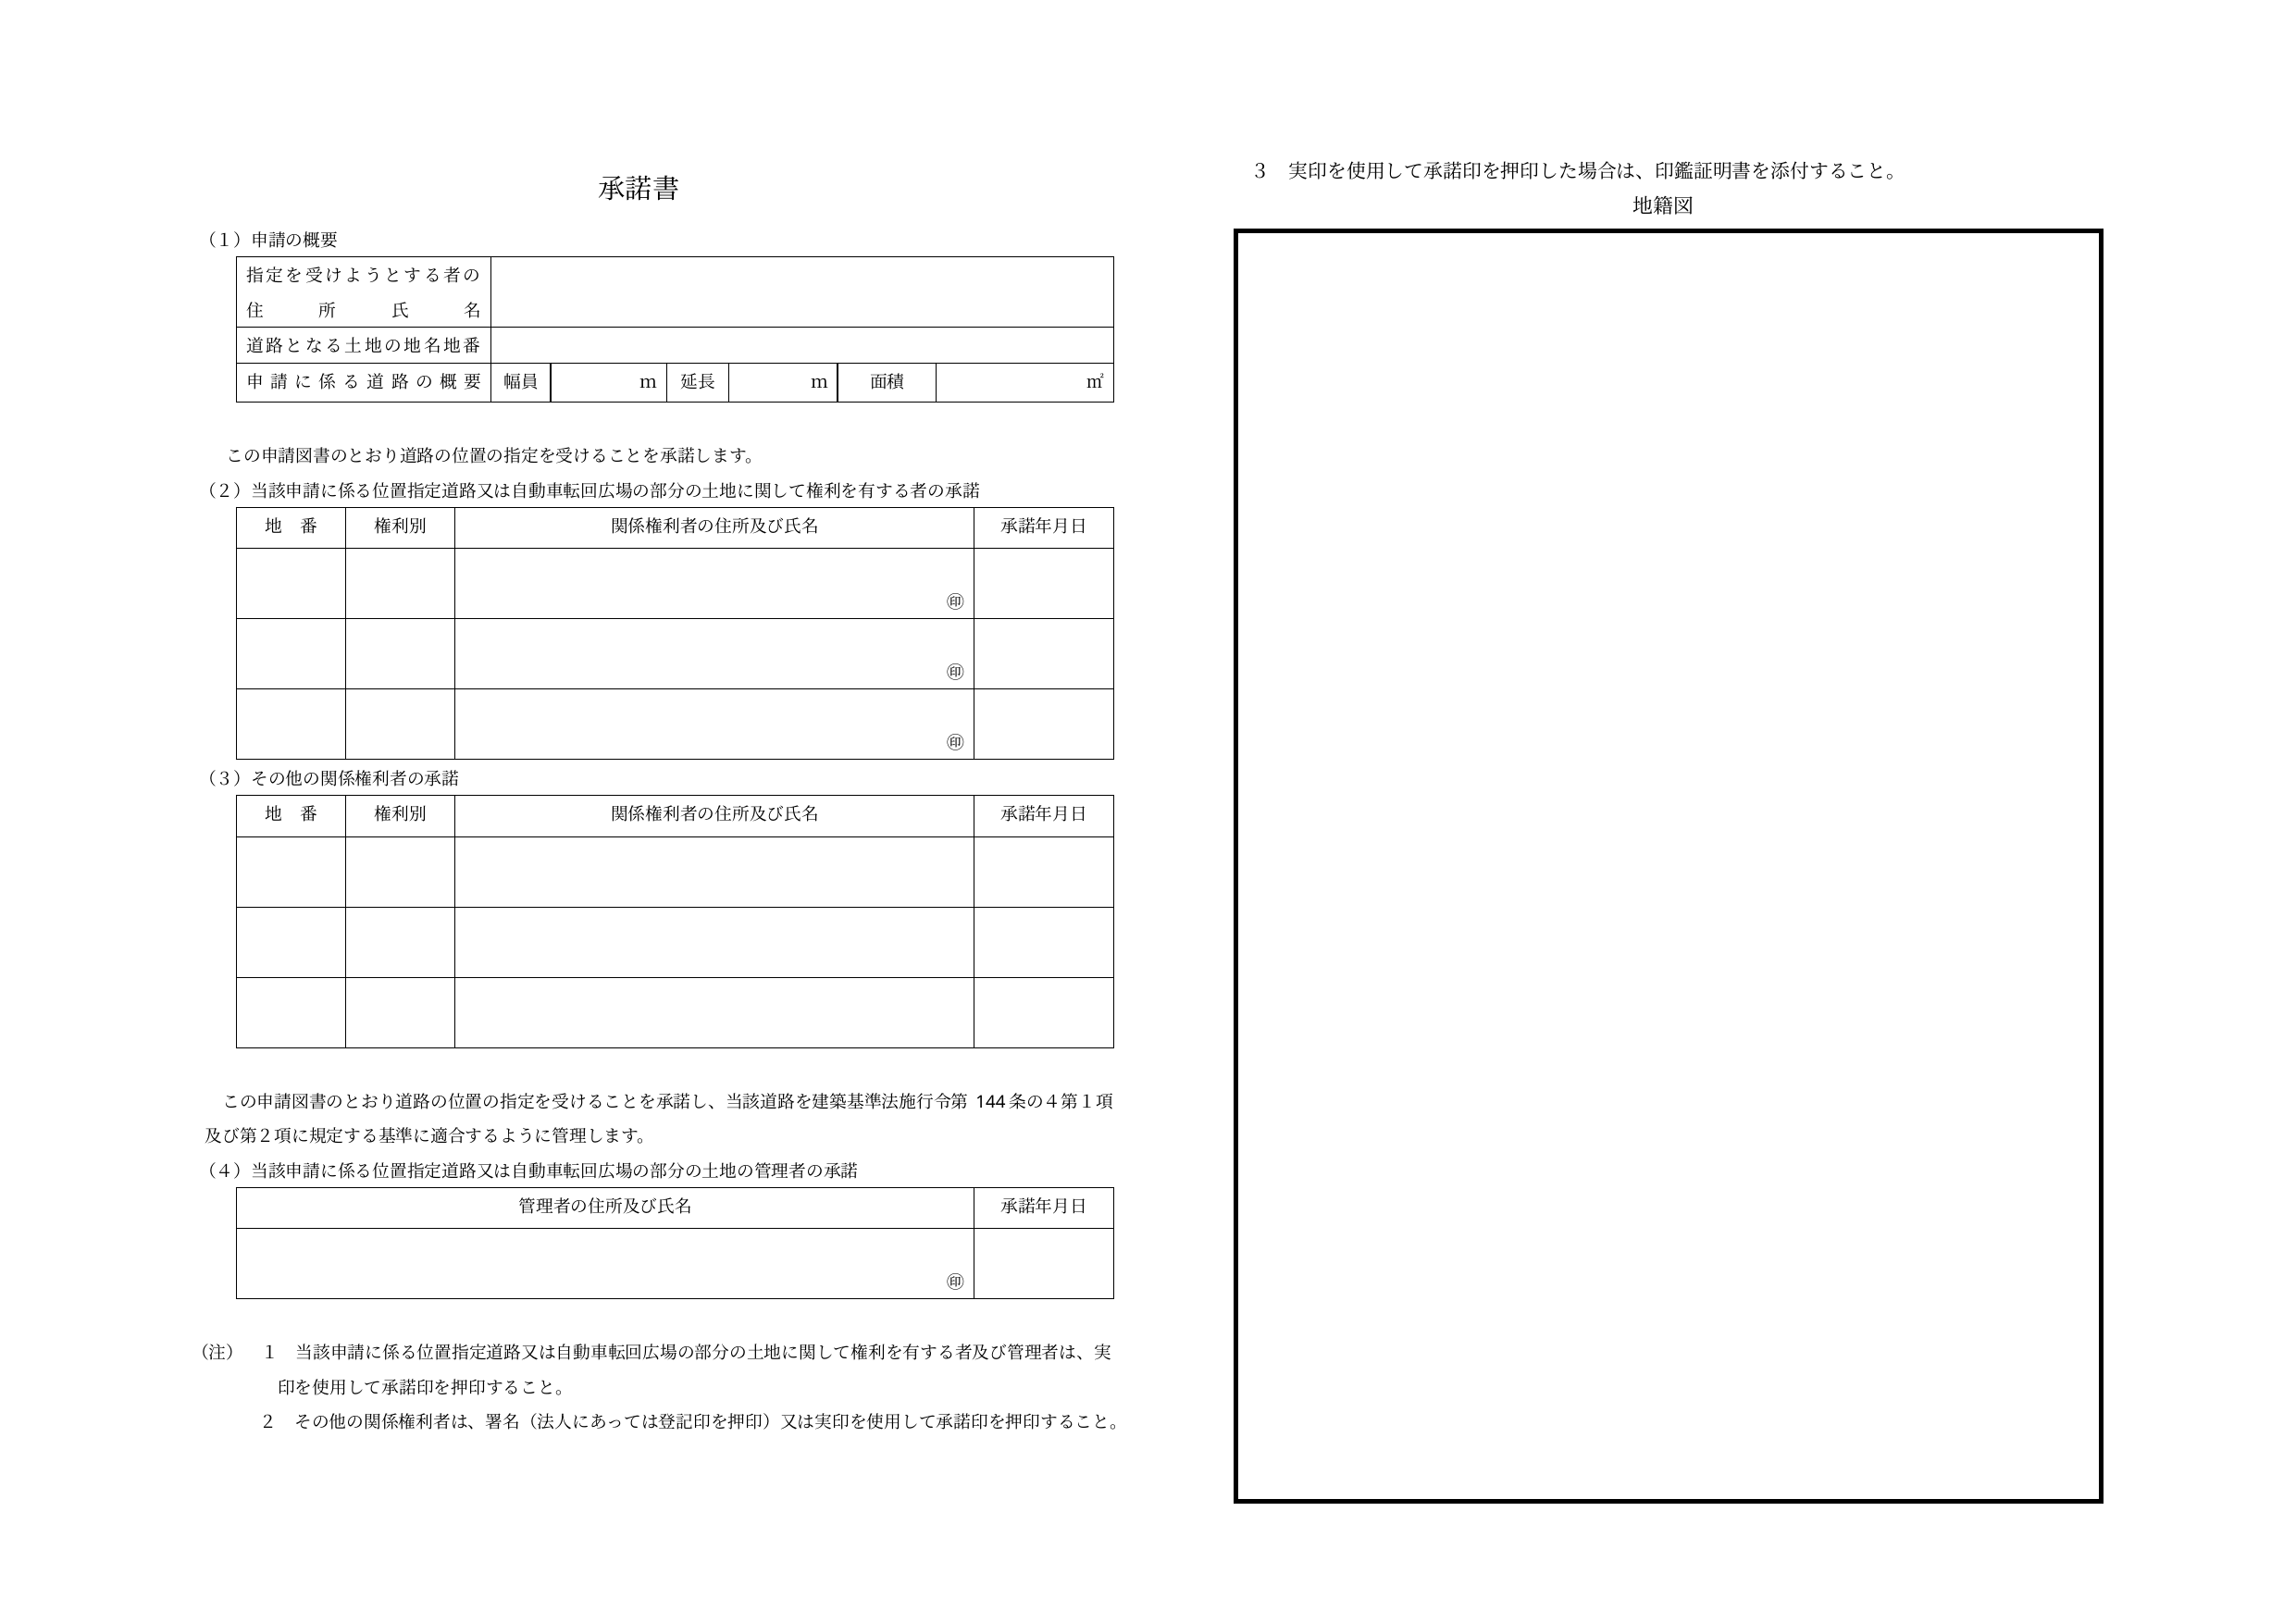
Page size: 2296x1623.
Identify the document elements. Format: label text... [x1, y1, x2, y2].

table_cell [346, 908, 454, 977]
text （注） １ 当該申請に係る位置指定道路又は自動車転回広場の部分の土地に関して権利を有する者及び管理者は、実印を使用して承諾印を押印すること。 [192, 1334, 1113, 1404]
text 承諾書 [164, 152, 1113, 221]
table_cell ㊞ [455, 549, 974, 618]
text （１）申請の概要 [164, 221, 1113, 256]
table_cell [346, 549, 454, 618]
text この申請図書のとおり道路の位置の指定を受けることを承諾し、当該道路を建築基準法施行令第144条の４第１項及び第２項に規定する基準に適合するように管理します。 [205, 1083, 1113, 1152]
table_cell 面積 [838, 364, 936, 402]
text ３ 実印を使用して承諾印を押印した場合は、印鑑証明書を添付すること。 [1250, 152, 2104, 187]
table_cell [491, 328, 1113, 363]
table_header 指定を受けようとする者の 住所氏名 [237, 257, 490, 327]
table_cell [346, 619, 454, 688]
table_header 権利別 [346, 796, 454, 836]
table_cell ㊞ [237, 1229, 974, 1298]
table_cell ｍ [729, 364, 837, 402]
text （２）当該申請に係る位置指定道路又は自動車転回広場の部分の土地に関して権利を有する者の承諾 [164, 472, 1113, 507]
table_header 管理者の住所及び氏名 [237, 1188, 974, 1228]
table_cell [974, 908, 1113, 977]
table_cell [346, 837, 454, 906]
table_header [491, 257, 1113, 327]
table_header 関係権利者の住所及び氏名 [455, 508, 974, 548]
table_cell [237, 619, 345, 688]
table_cell [974, 619, 1113, 688]
table_cell [974, 1229, 1113, 1298]
table_cell [237, 837, 345, 906]
table_cell 道路となる土地の地名地番 [237, 328, 490, 363]
table_cell 幅員 [491, 364, 550, 402]
table_cell [346, 978, 454, 1047]
table_cell [974, 837, 1113, 906]
text 地籍図 [1222, 187, 2104, 221]
table_cell 申請に係る道路の概要 [237, 364, 490, 402]
table_cell [455, 837, 974, 906]
table_cell ｍ [552, 364, 666, 402]
text （３）その他の関係権利者の承諾 [164, 760, 1113, 795]
table_header 地 番 [237, 796, 345, 836]
table_header 承諾年月日 [974, 508, 1113, 548]
table_cell [237, 908, 345, 977]
text ２ その他の関係権利者は、署名（法人にあっては登記印を押印）又は実印を使用して承諾印を押印すること。 [260, 1404, 1113, 1438]
table_cell [974, 978, 1113, 1047]
table_cell ㎡ [937, 364, 1113, 402]
table_header 承諾年月日 [974, 1188, 1113, 1228]
table_cell [455, 978, 974, 1047]
table_cell ㊞ [455, 619, 974, 688]
table_cell ㊞ [455, 689, 974, 759]
text この申請図書のとおり道路の位置の指定を受けることを承諾します。 [192, 438, 1113, 472]
table_cell [455, 908, 974, 977]
table_cell [974, 549, 1113, 618]
table_cell [237, 978, 345, 1047]
table_cell [974, 689, 1113, 759]
table_header 権利別 [346, 508, 454, 548]
table_cell [237, 549, 345, 618]
table_cell [346, 689, 454, 759]
table_header 地 番 [237, 508, 345, 548]
table_header 承諾年月日 [974, 796, 1113, 836]
text （４）当該申請に係る位置指定道路又は自動車転回広場の部分の土地の管理者の承諾 [164, 1152, 1113, 1187]
table_cell 延長 [667, 364, 728, 402]
table_header 関係権利者の住所及び氏名 [455, 796, 974, 836]
table_cell [237, 689, 345, 759]
